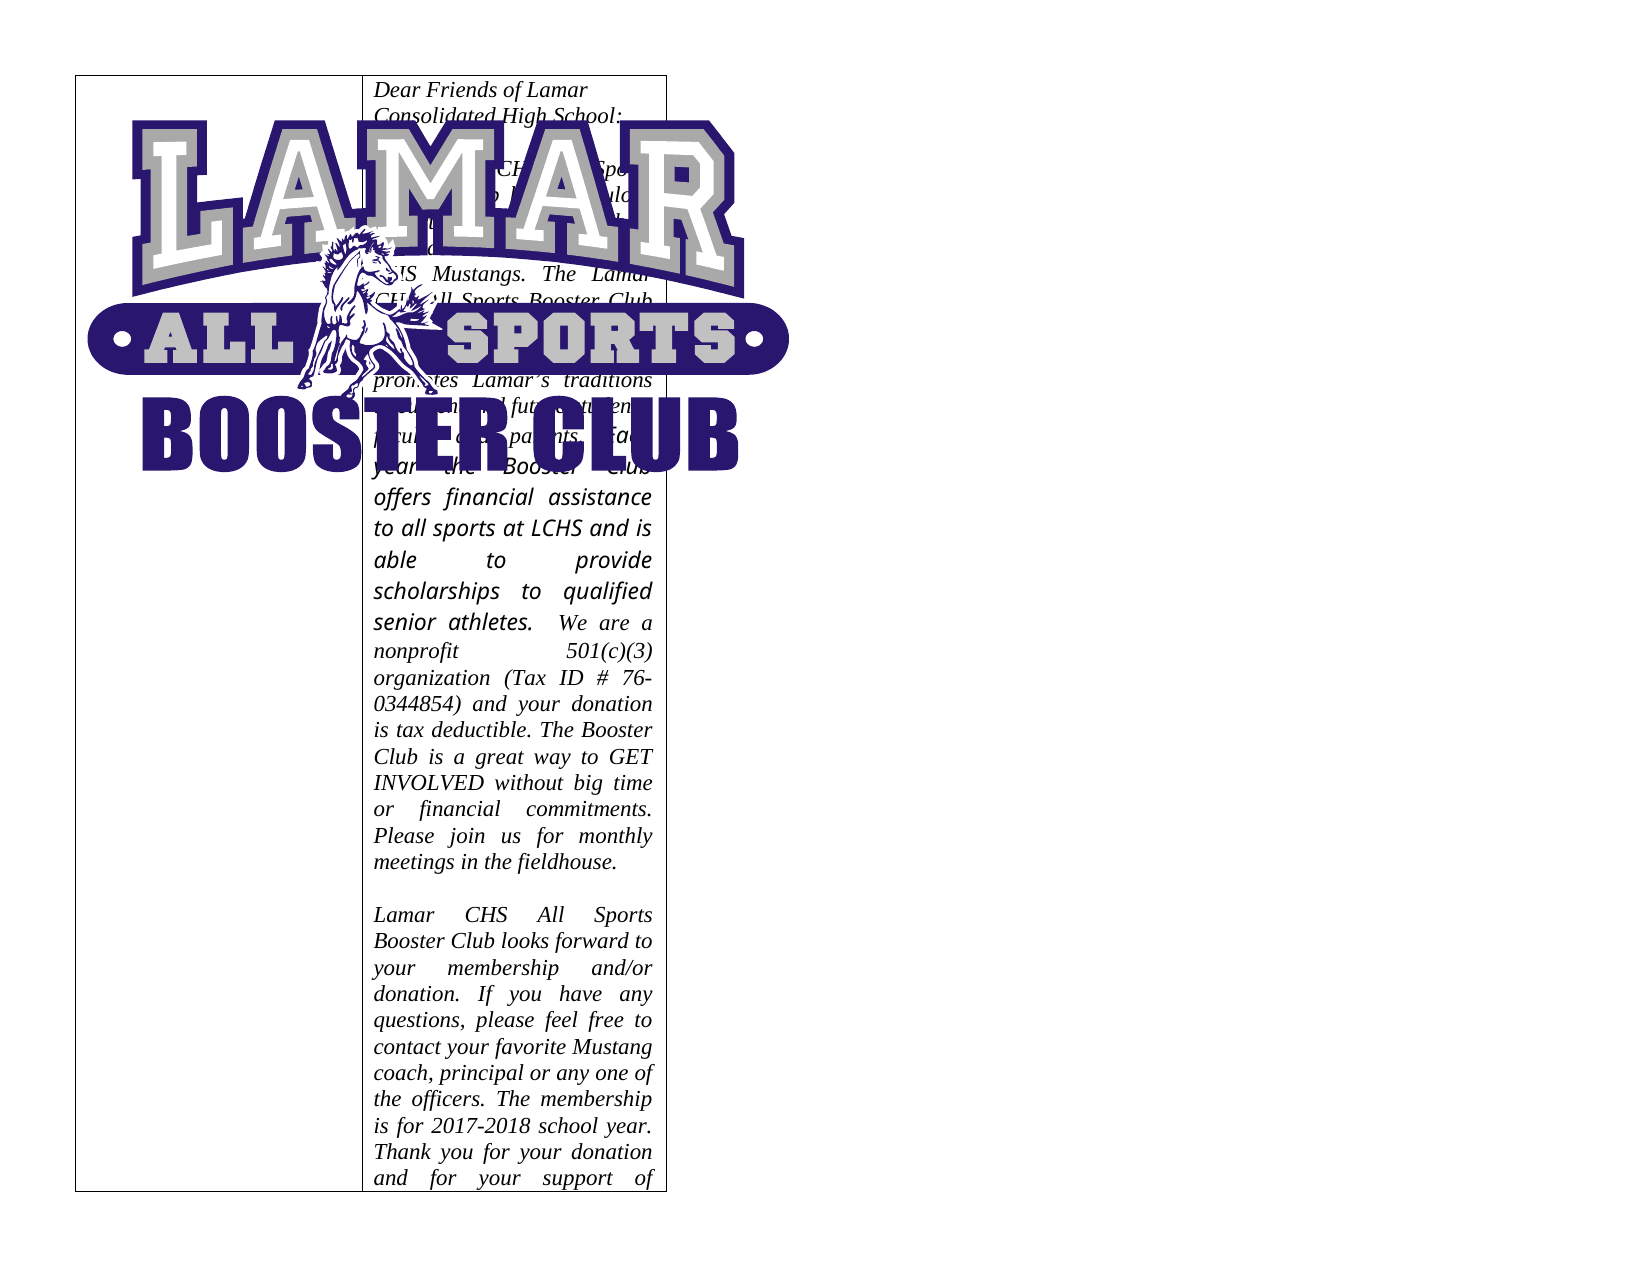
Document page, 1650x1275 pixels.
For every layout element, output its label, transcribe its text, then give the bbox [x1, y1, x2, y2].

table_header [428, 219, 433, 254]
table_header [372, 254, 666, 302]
table_header [76, 76, 362, 1191]
